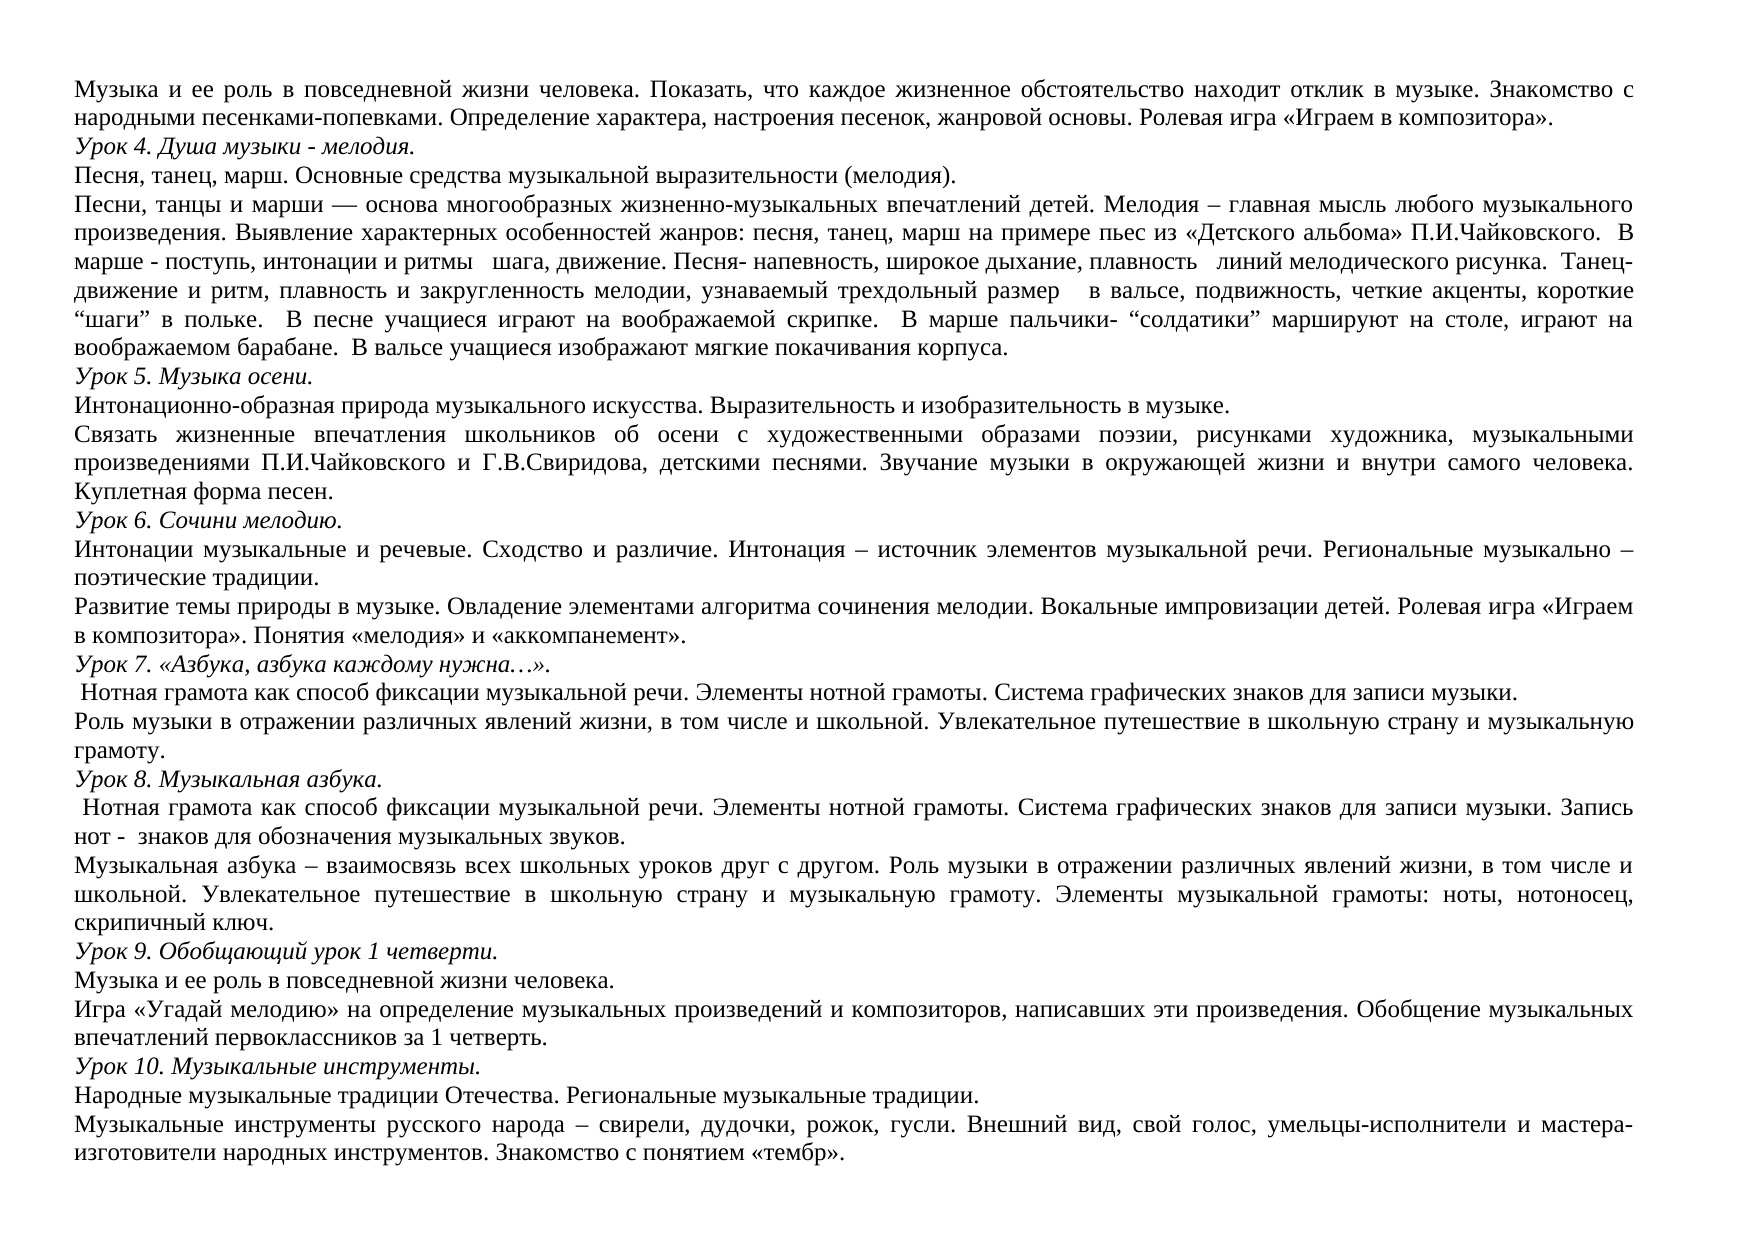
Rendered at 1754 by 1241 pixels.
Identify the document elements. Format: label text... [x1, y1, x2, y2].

text Нотная грамота как способ фиксации музыкальной речи. Элементы нотной грамоты. Система графических знаков для записи музыки. Запись нот - знаков для обозначения музыкальных звуков. [74, 792, 1636, 850]
text Песня, танец, марш. Основные средства музыкальной выразительности (мелодия). [74, 160, 1636, 189]
text Интонационно-образная природа музыкального искусства. Выразительность и изобразительность в музыке. [74, 390, 1636, 419]
text Музыка и ее роль в повседневной жизни человека. [74, 965, 1636, 994]
text Интонации музыкальные и речевые. Сходство и различие. Интонация – источник элементов музыкальной речи. Региональные музыкально – поэтические традиции. [74, 534, 1636, 591]
text Урок 10. Музыкальные инструменты. [74, 1051, 1636, 1080]
text Нотная грамота как способ фиксации музыкальной речи. Элементы нотной грамоты. Система графических знаков для записи музыки. [74, 677, 1636, 706]
text Урок 8. Музыкальная азбука. [74, 764, 1636, 792]
text Музыкальная азбука – взаимосвязь всех школьных уроков друг с другом. Роль музыки в отражении различных явлений жизни, в том числе и школьной. Увлекательное путешествие в школьную страну и музыкальную грамоту. Элементы музыкальной грамоты: ноты, нотоносец, скрипичный ключ. [74, 850, 1636, 936]
text Музыка и ее роль в повседневной жизни человека. Показать, что каждое жизненное обстоятельство находит отклик в музыке. Знакомство с народными песенками-попевками. Определение характера, настроения песенок, жанровой основы. Ролевая игра «Играем в композитора». [74, 74, 1636, 131]
text Урок 6. Сочини мелодию. [74, 505, 1636, 534]
text Урок 4. Душа музыки - мелодия. [74, 131, 1636, 160]
text Урок 9. Обобщающий урок 1 четверти. [74, 936, 1636, 965]
text Развитие темы природы в музыке. Овладение элементами алгоритма сочинения мелодии. Вокальные импровизации детей. Ролевая игра «Играем в композитора». Понятия «мелодия» и «аккомпанемент». [74, 591, 1636, 649]
text Роль музыки в отражении различных явлений жизни, в том числе и школьной. Увлекательное путешествие в школьную страну и музыкальную грамоту. [74, 706, 1636, 764]
text Народные музыкальные традиции Отечества. Региональные музыкальные традиции. [74, 1080, 1636, 1109]
text Музыкальные инструменты русского народа – свирели, дудочки, рожок, гусли. Внешний вид, свой голос, умельцы-исполнители и мастера-изготовители народных инструментов. Знакомство с понятием «тембр». [74, 1109, 1636, 1166]
text Игра «Угадай мелодию» на определение музыкальных произведений и композиторов, написавших эти произведения. Обобщение музыкальных впечатлений первоклассников за 1 четверть. [74, 994, 1636, 1051]
text Связать жизненные впечатления школьников об осени с художественными образами поэзии, рисунками художника, музыкальными произведениями П.И.Чайковского и Г.В.Свиридова, детскими песнями. Звучание музыки в окружающей жизни и внутри самого человека. Куплетная форма песен. [74, 419, 1636, 505]
text Песни, танцы и марши — основа многообразных жизненно-музыкальных впечатлений детей. Мелодия – главная мысль любого музыкального произведения. Выявление характерных особенностей жанров: песня, танец, марш на примере пьес из «Детского альбома» П.И.Чайковского. В марше - поступь, интонации и ритмы шага, движение. Песня- напевность, широкое дыхание, плавность линий мелодического рисунка. Танец- движение и ритм, плавность и закругленность мелодии, узнаваемый трехдольный размер в вальсе, подвижность, четкие акценты, короткие “шаги” в польке. В песне учащиеся играют на воображаемой скрипке. В марше пальчики- “солдатики” маршируют на столе, играют на воображаемом барабане. В вальсе учащиеся изображают мягкие покачивания корпуса. [74, 189, 1636, 361]
text Урок 5. Музыка осени. [74, 361, 1636, 390]
text Урок 7. «Азбука, азбука каждому нужна…». [74, 649, 1636, 677]
